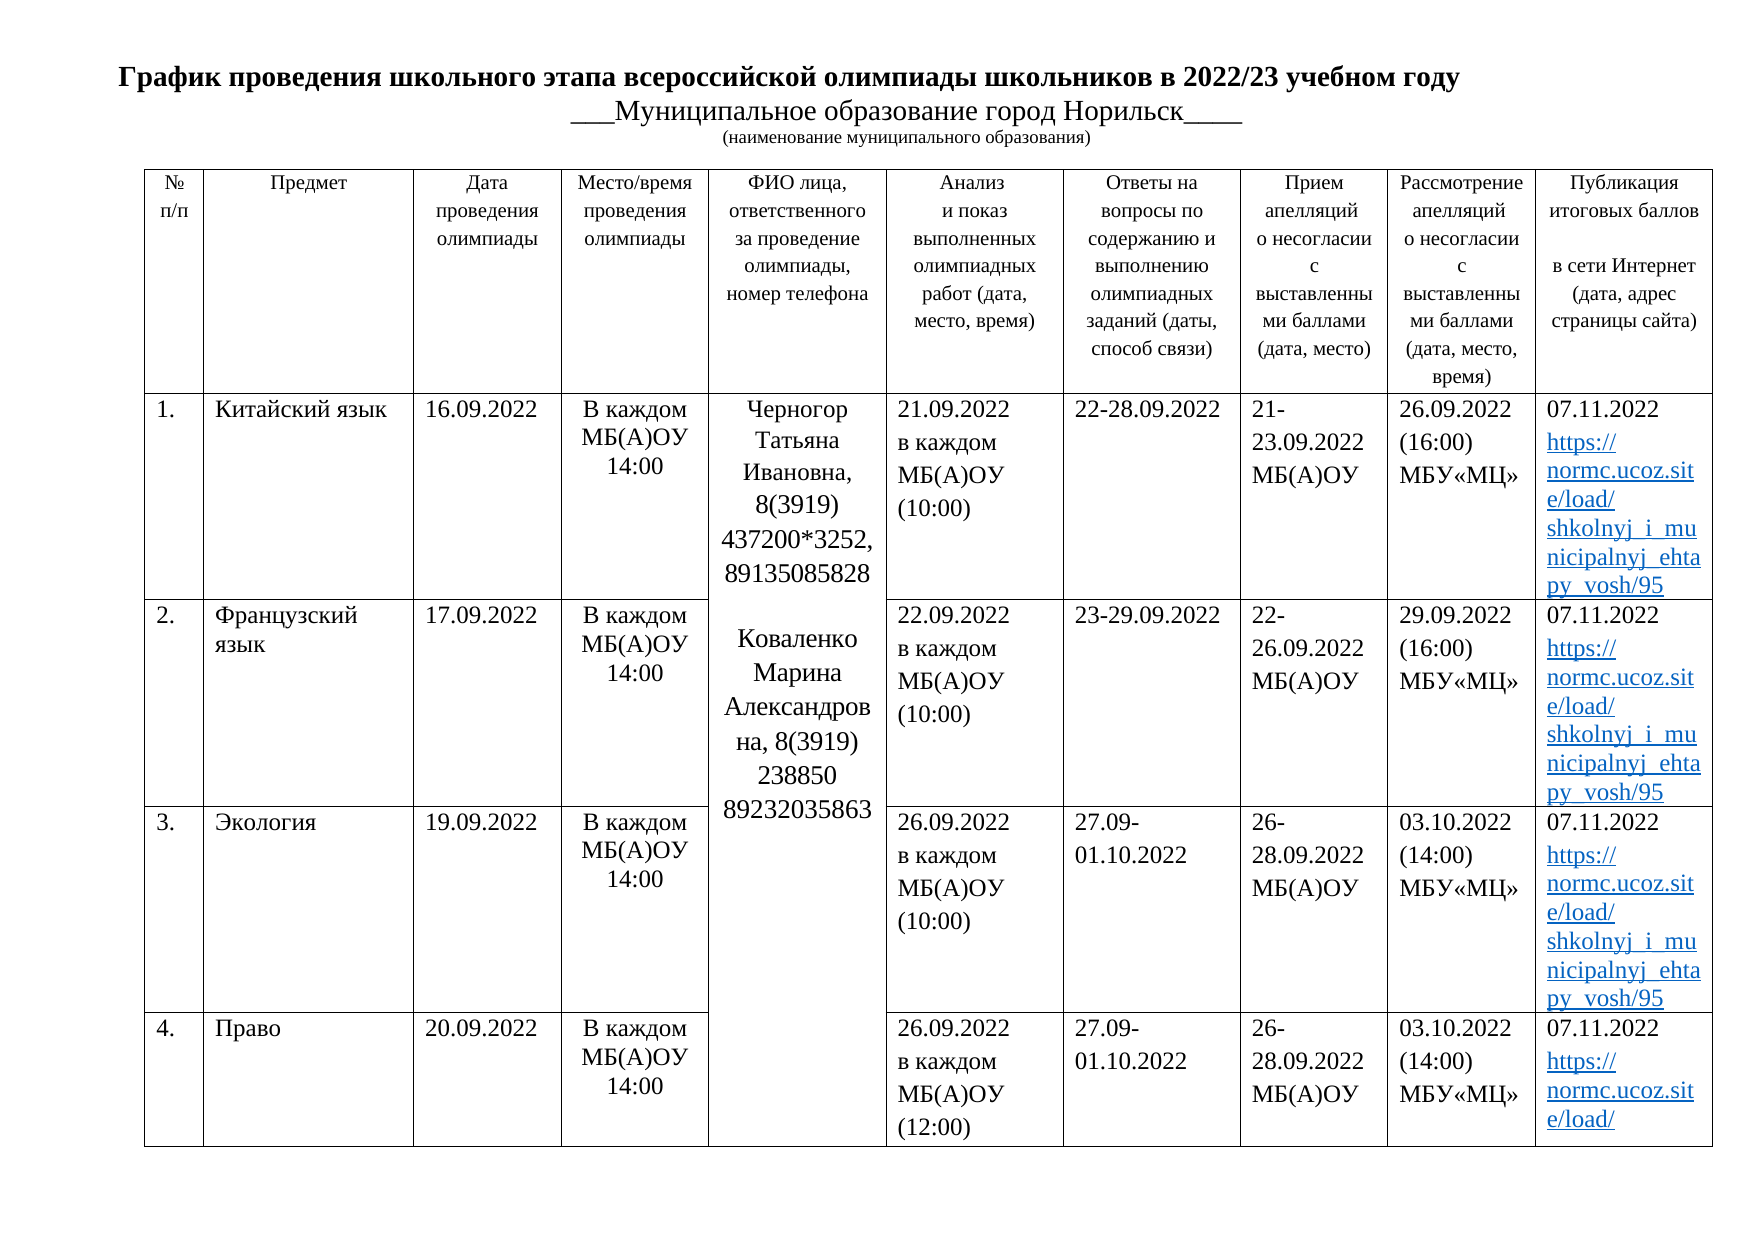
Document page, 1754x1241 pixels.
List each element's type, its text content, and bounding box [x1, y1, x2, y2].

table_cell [1536, 1013, 1712, 1146]
table_cell Экология [204, 807, 413, 1012]
table_cell Черногор Татьяна Ивановна, 8(3919) 437200*3252, 89135085828 Коваленко Марина Александровна, 8(3919) 238850 89232035863 [709, 394, 886, 1146]
table_header Дата проведения олимпиады [414, 170, 561, 393]
text График проведения школьного этапа всероссийской олимпиады школьников в 2022/23 учебном году [118, 59, 1695, 93]
table_header Анализ и показ выполненных олимпиадных работ (дата, место, время) [887, 170, 1063, 393]
table_cell 27.09-01.10.2022 [1064, 1013, 1240, 1146]
table_header Предмет [204, 170, 413, 393]
table_header Место/время проведения олимпиады [562, 170, 708, 393]
table_cell [145, 807, 203, 1012]
table_cell [145, 394, 203, 599]
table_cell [1388, 1013, 1535, 1146]
table_header Прием апелляций о несогласии с выставленными баллами (дата, место) [1241, 170, 1387, 393]
table_cell 21.09.2022 в каждом МБ(А)ОУ (10:00) [887, 394, 1063, 599]
table_cell 26.09.2022 (16:00) МБУ«МЦ» [1388, 394, 1535, 599]
table_cell 07.11.2022 https://normc.ucoz.site/load/shkolnyj_i_municipalnyj_ehtapy_vosh/95 [1536, 600, 1712, 806]
table_cell В каждом МБ(А)ОУ 14:00 [562, 807, 708, 1012]
table_cell 17.09.2022 [414, 600, 561, 806]
table_cell 22-28.09.2022 [1064, 394, 1240, 599]
table_cell 27.09-01.10.2022 [1064, 807, 1240, 1012]
table_cell 19.09.2022 [414, 807, 561, 1012]
table_cell В каждом МБ(А)ОУ 14:00 [562, 600, 708, 806]
table_cell 26.09.2022 в каждом МБ(А)ОУ (10:00) [887, 807, 1063, 1012]
table_cell 03.10.2022 (14:00) МБУ«МЦ» [1388, 807, 1535, 1012]
text ___Муниципальное образование город Норильск____ [118, 93, 1695, 126]
table_cell 21-23.09.2022 МБ(А)ОУ [1241, 394, 1387, 599]
table_cell 07.11.2022 https://normc.ucoz.site/load/shkolnyj_i_municipalnyj_ehtapy_vosh/95 [1536, 394, 1712, 599]
table_header ФИО лица, ответственного за проведение олимпиады, номер телефона [709, 170, 886, 393]
table_cell [145, 600, 203, 806]
text (наименование муниципального образования) [118, 126, 1695, 148]
table_header Ответы на вопросы по содержанию и выполнению олимпиадных заданий (даты, способ связи) [1064, 170, 1240, 393]
table_cell 29.09.2022 (16:00) МБУ«МЦ» [1388, 600, 1535, 806]
table_cell 22.09.2022 в каждом МБ(А)ОУ (10:00) [887, 600, 1063, 806]
table_cell В каждом МБ(А)ОУ 14:00 [562, 394, 708, 599]
table_cell [145, 1013, 203, 1146]
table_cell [887, 1013, 1063, 1146]
table_cell 16.09.2022 [414, 394, 561, 599]
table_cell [562, 1013, 708, 1146]
table_header № п/п [145, 170, 203, 393]
table_cell Французский язык [204, 600, 413, 806]
table_header Рассмотрение апелляций о несогласии с выставленными баллами (дата, место, время) [1388, 170, 1535, 393]
table_cell Право [204, 1013, 413, 1146]
table_cell Китайский язык [204, 394, 413, 599]
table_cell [1241, 1013, 1387, 1146]
table_cell 23-29.09.2022 [1064, 600, 1240, 806]
table_cell 07.11.2022 https://normc.ucoz.site/load/shkolnyj_i_municipalnyj_ehtapy_vosh/95 [1536, 807, 1712, 1012]
table_header Публикация итоговых баллов в сети Интернет (дата, адрес страницы сайта) [1536, 170, 1712, 393]
table_cell 22-26.09.2022 МБ(А)ОУ [1241, 600, 1387, 806]
table_cell 20.09.2022 [414, 1013, 561, 1146]
table_cell 26-28.09.2022 МБ(А)ОУ [1241, 807, 1387, 1012]
